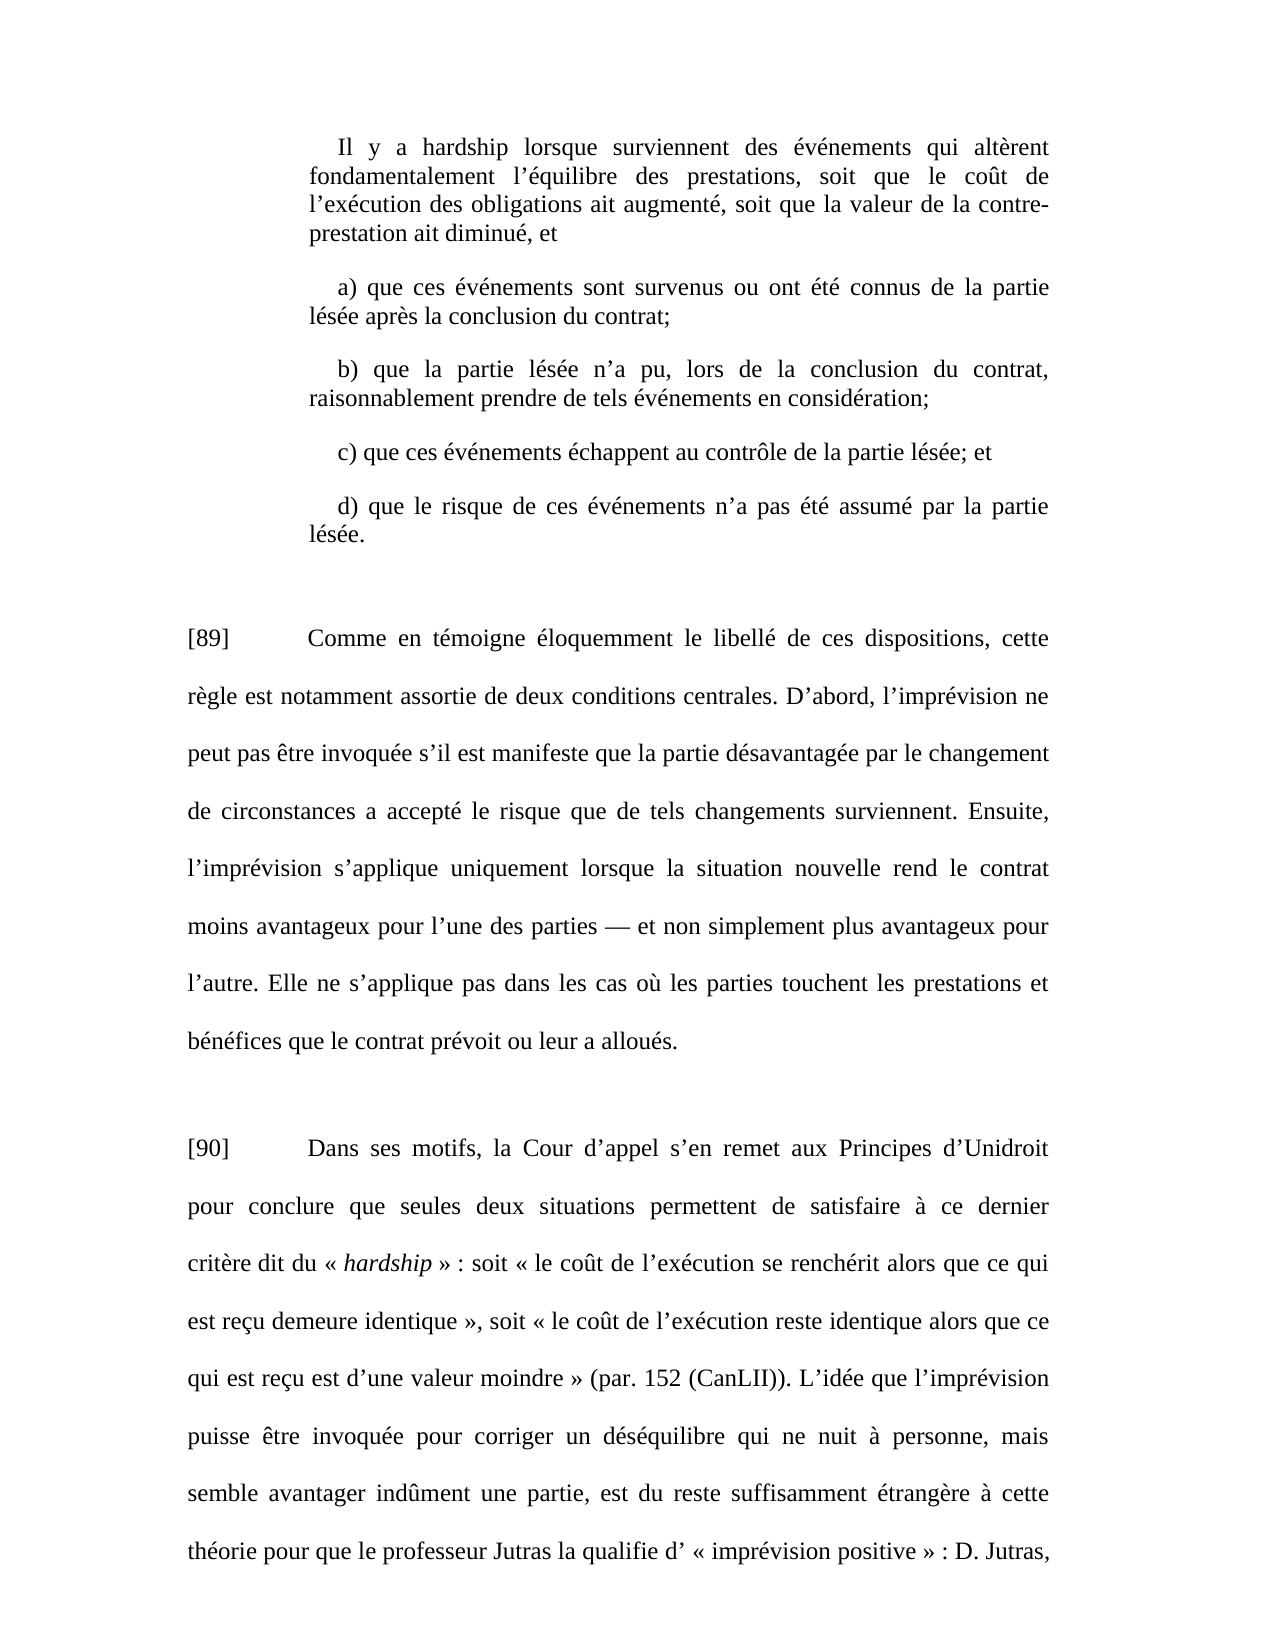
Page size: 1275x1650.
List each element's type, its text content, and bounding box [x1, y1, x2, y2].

text a) que ces événements sont survenus ou ont été connus de la partie lésée après la conclusion du contrat; [309, 272, 1050, 329]
text Comme en témoigne éloquemment le libellé de ces dispositions, cette règle est notamment assortie de deux conditions centrales. D’abord, l’imprévision ne peut pas être invoquée s’il est manifeste que la partie désavantagée par le changement de circonstances a accepté le risque que de tels changements surviennent. Ensuite, l’imprévision s’applique uniquement lorsque la situation nouvelle rend le contrat moins avantageux pour l’une des parties — et non simplement plus avantageux pour l’autre. Elle ne s’applique pas dans les cas où les parties touchent les prestations et bénéfices que le contrat prévoit ou leur a alloués. [187, 623, 1050, 1054]
text b) que la partie lésée n’a pu, lors de la conclusion du contrat, raisonnablement prendre de tels événements en considération; [309, 354, 1050, 412]
text c) que ces événements échappent au contrôle de la partie lésée; et [309, 437, 1050, 466]
text Il y a hardship lorsque surviennent des événements qui altèrent fondamentalement l’équilibre des prestations, soit que le coût de l’exécution des obligations ait augmenté, soit que la valeur de la contre-prestation ait diminué, et [309, 132, 1050, 247]
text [187, 1133, 1050, 1564]
text d) que le risque de ces événements n’a pas été assumé par la partie lésée. [309, 491, 1050, 548]
